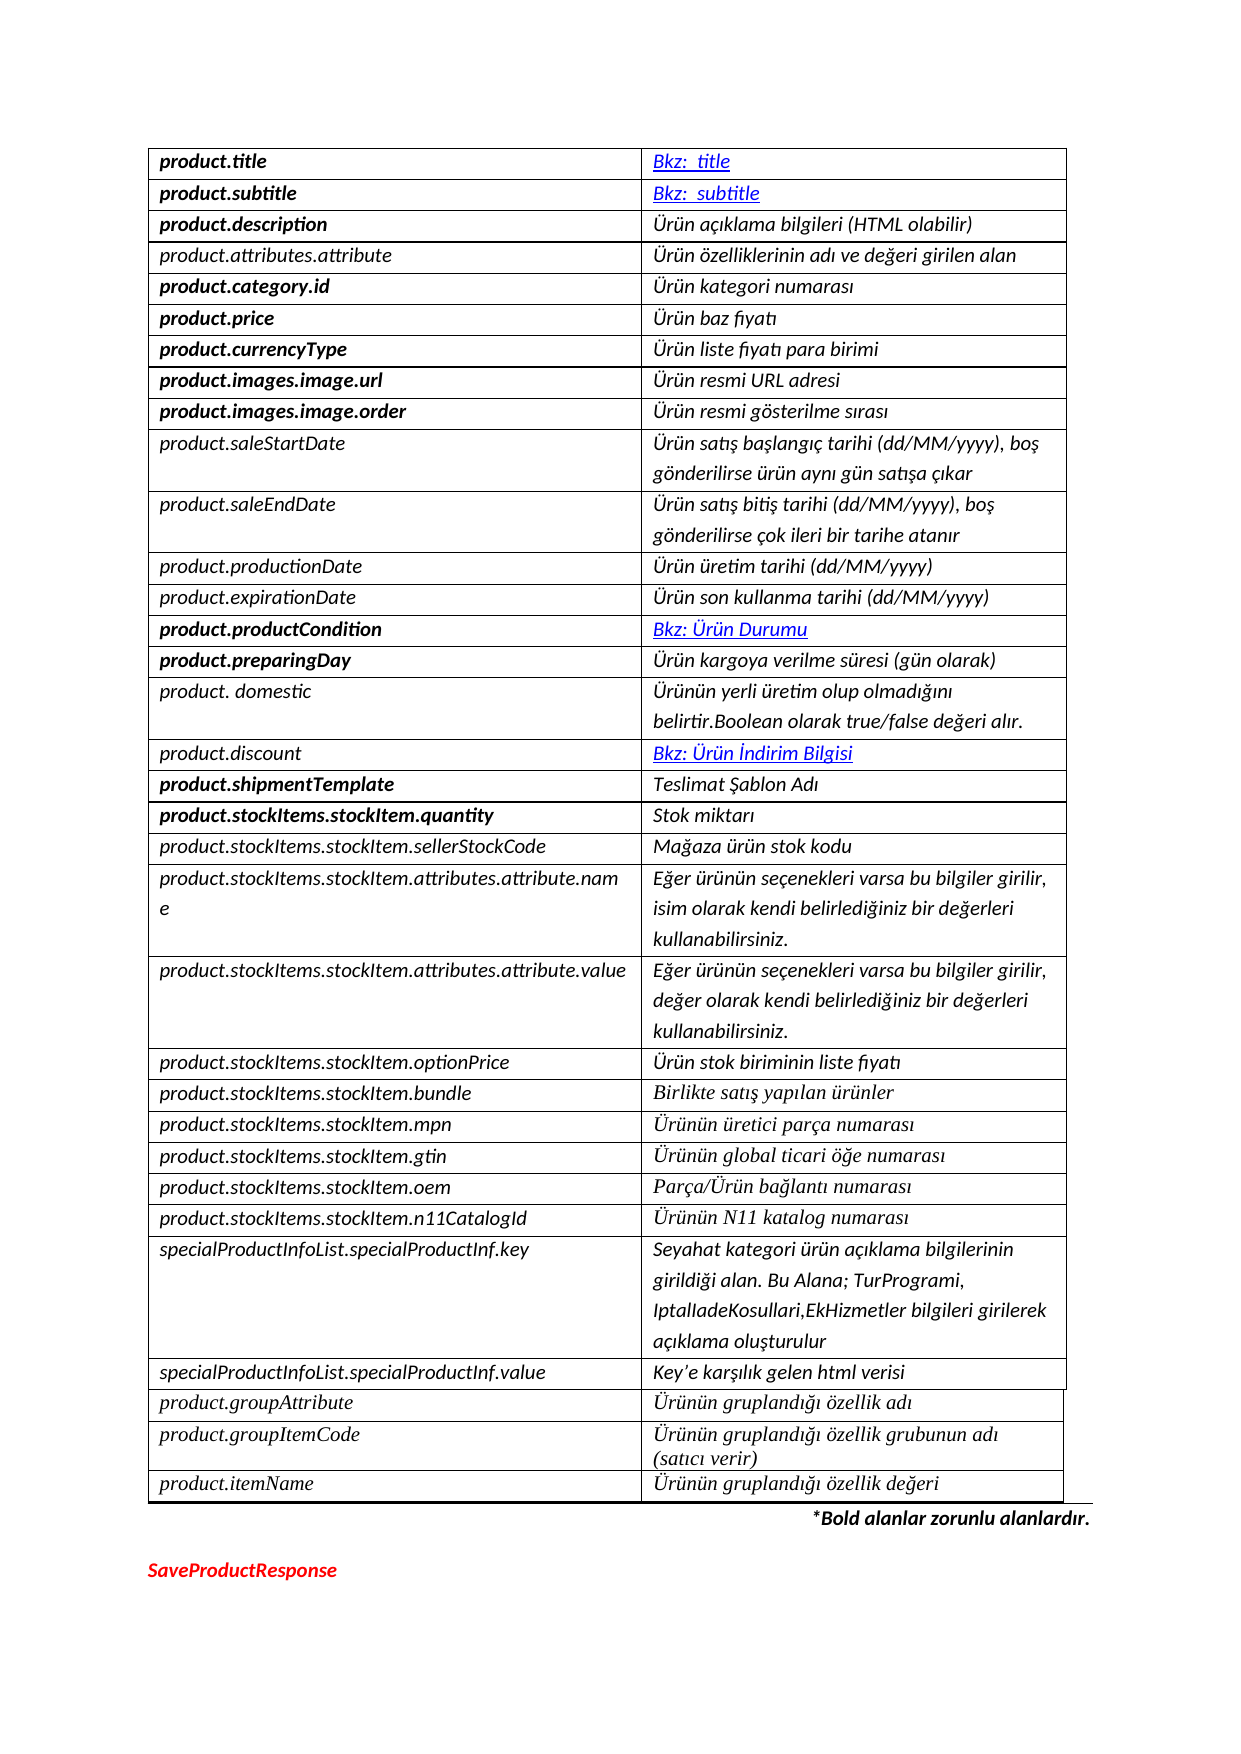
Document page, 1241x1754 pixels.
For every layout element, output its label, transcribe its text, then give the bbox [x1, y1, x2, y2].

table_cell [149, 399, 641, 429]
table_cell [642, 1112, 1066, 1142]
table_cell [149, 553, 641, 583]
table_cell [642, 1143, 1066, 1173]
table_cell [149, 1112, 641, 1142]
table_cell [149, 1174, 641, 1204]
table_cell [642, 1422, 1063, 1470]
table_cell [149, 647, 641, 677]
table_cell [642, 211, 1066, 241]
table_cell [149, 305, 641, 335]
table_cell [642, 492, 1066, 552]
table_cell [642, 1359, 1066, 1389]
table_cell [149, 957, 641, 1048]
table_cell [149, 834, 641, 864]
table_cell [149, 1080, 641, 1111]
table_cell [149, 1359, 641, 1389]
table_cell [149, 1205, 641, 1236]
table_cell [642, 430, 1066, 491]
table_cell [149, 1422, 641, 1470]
text *Bold alanlar zorunlu alanlardır. [148, 1504, 1093, 1531]
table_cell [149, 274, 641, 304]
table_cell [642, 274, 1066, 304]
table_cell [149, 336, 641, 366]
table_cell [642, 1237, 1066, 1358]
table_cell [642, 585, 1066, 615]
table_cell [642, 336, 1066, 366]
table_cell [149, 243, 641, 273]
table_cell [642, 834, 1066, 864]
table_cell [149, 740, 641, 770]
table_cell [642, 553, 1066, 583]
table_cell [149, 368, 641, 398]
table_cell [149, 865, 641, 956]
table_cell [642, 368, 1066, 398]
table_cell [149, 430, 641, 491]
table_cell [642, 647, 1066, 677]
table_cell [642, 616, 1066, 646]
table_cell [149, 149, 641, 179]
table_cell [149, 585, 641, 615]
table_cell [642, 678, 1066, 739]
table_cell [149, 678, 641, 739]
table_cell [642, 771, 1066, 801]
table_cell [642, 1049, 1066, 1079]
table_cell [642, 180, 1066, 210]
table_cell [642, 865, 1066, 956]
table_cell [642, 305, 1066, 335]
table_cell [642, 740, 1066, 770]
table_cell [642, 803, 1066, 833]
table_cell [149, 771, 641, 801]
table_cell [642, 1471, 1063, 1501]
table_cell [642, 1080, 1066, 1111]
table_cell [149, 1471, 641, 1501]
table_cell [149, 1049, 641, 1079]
text SaveProductResponse [148, 1557, 1093, 1582]
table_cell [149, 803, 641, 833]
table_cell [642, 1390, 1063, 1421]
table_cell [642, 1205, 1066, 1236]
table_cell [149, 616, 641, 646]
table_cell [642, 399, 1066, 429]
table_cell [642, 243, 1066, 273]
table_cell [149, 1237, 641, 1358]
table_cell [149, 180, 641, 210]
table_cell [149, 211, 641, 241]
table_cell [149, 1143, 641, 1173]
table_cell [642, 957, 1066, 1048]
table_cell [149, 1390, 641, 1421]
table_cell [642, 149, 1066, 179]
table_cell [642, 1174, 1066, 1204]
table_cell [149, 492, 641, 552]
